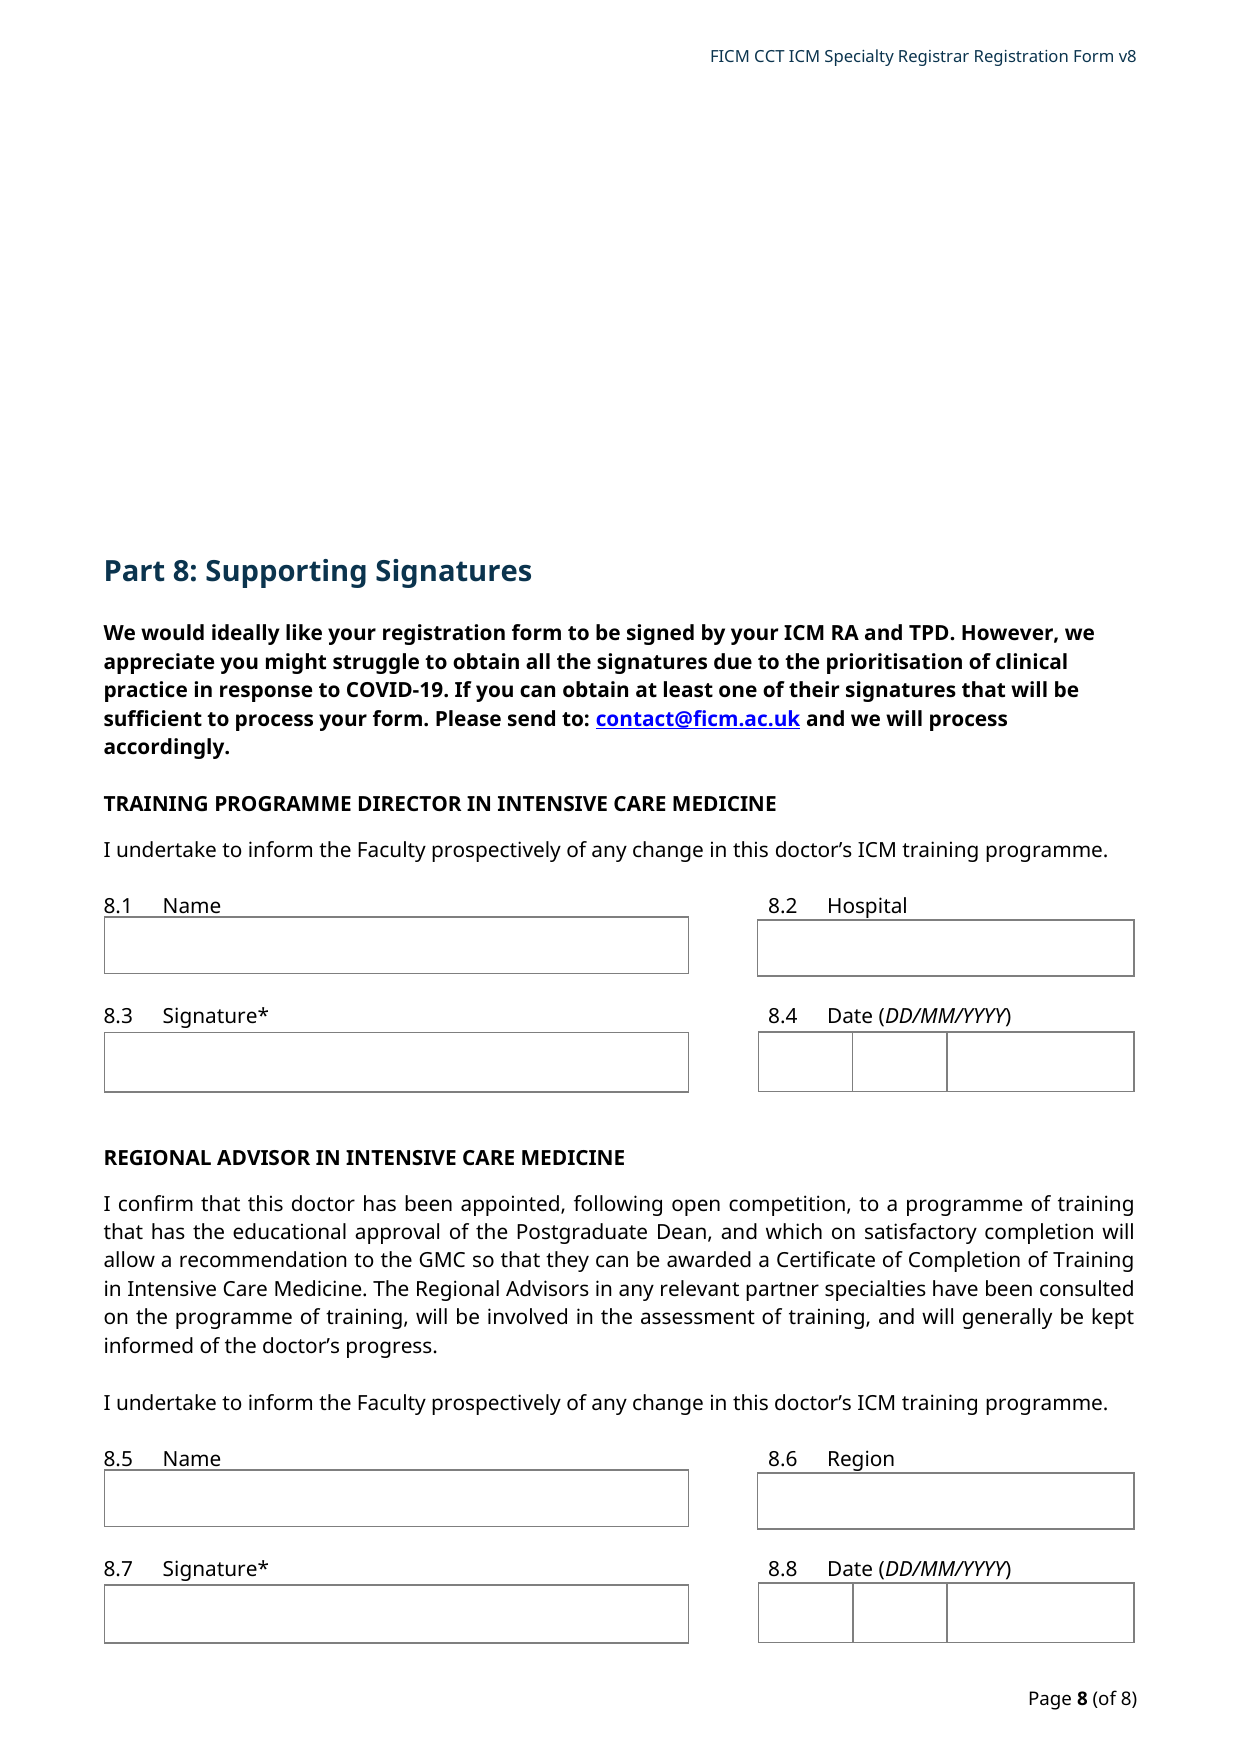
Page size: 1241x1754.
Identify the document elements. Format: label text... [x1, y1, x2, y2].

text TRAINING PROGRAMME DIRECTOR IN INTENSIVE CARE MEDICINE [103, 789, 1137, 818]
text We would ideally like your registration form to be signed by your ICM RA and TPD. However, we appreciate you might struggle to obtain all the signatures due to the prioritisation of clinical practice in response to COVID-19. If you can obtain at least one of their signatures that will be sufficient to process your form. Please send to: contact@ficm.ac.uk and we will process accordingly. [103, 618, 1137, 761]
text 8.1 Name 8.2 Hospital [103, 892, 1137, 920]
text I undertake to inform the Faculty prospectively of any change in this doctor’s ICM training programme. [103, 835, 1137, 863]
text 8.3 Signature* 8.4 Date (DD/MM/YYYY) [103, 1001, 1137, 1029]
text Part 8: Supporting Signatures [103, 550, 1137, 590]
text I confirm that this doctor has been appointed, following open competition, to a programme of training that has the educational approval of the Postgraduate Dean, and which on satisfactory completion will allow a recommendation to the GMC so that they can be awarded a Certificate of Completion of Training in Intensive Care Medicine. The Regional Advisors in any relevant partner specialties have been consulted on the programme of training, will be involved in the assessment of training, and will generally be kept informed of the doctor’s progress. [103, 1189, 1137, 1359]
text 8.5 Name 8.6 Region [103, 1444, 1137, 1473]
text I undertake to inform the Faculty prospectively of any change in this doctor’s ICM training programme. [103, 1359, 1137, 1416]
text 8.7 Signature* 8.8 Date (DD/MM/YYYY) [103, 1554, 1137, 1582]
text REGIONAL ADVISOR IN INTENSIVE CARE MEDICINE [103, 1143, 1137, 1172]
